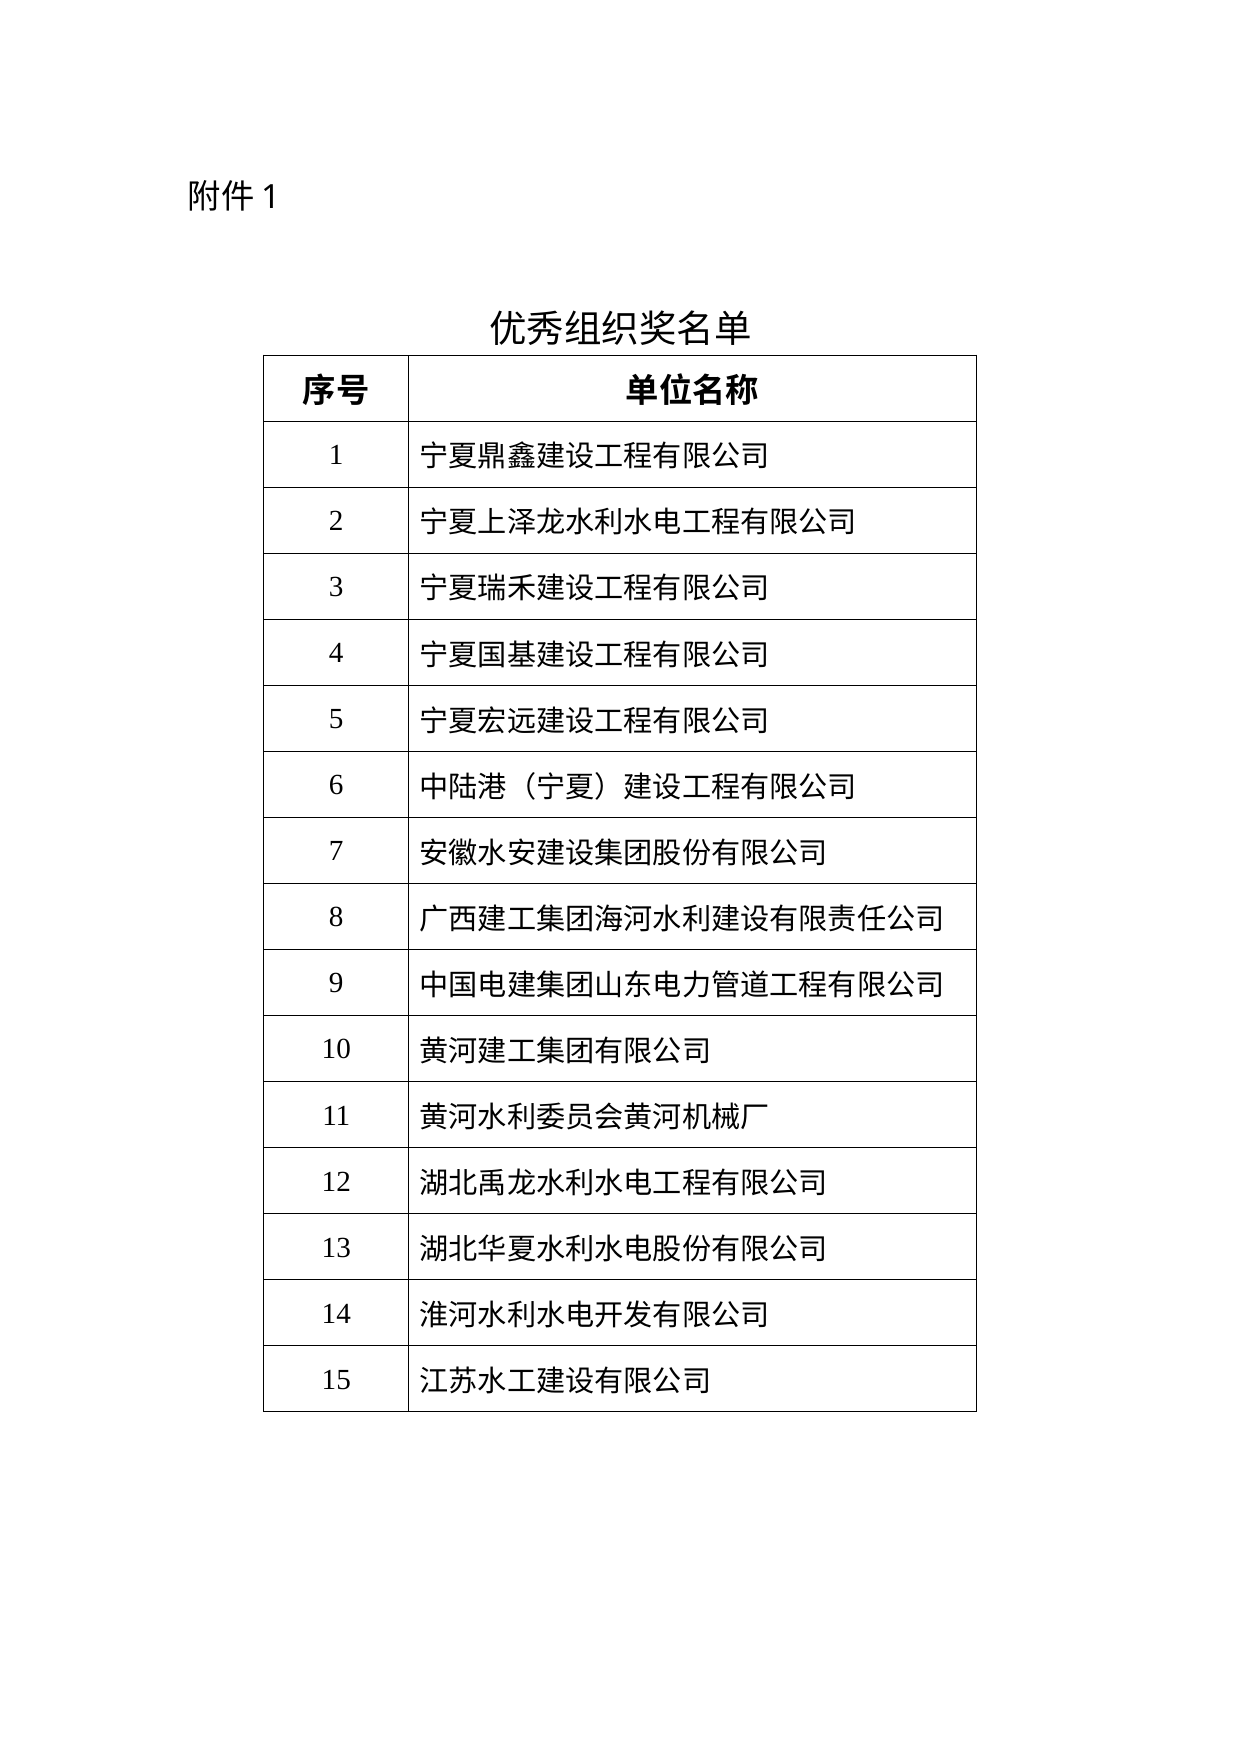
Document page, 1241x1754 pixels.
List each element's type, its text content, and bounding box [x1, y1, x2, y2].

table_cell 安徽水安建设集团股份有限公司 [409, 818, 976, 883]
table_cell 中陆港（宁夏）建设工程有限公司 [409, 752, 976, 817]
table_cell 6 [264, 752, 408, 817]
table_cell 5 [264, 686, 408, 751]
table_cell 1 [264, 422, 408, 487]
table_cell 淮河水利水电开发有限公司 [409, 1280, 976, 1345]
table_cell 7 [264, 818, 408, 883]
table_cell 宁夏上泽龙水利水电工程有限公司 [409, 488, 976, 553]
table_cell 2 [264, 488, 408, 553]
table_cell 宁夏国基建设工程有限公司 [409, 620, 976, 685]
table_cell 13 [264, 1214, 408, 1279]
table_cell 黄河水利委员会黄河机械厂 [409, 1082, 976, 1147]
table_cell 江苏水工建设有限公司 [409, 1346, 976, 1411]
table_cell 10 [264, 1016, 408, 1081]
table_cell 黄河建工集团有限公司 [409, 1016, 976, 1081]
table_cell 宁夏宏远建设工程有限公司 [409, 686, 976, 751]
table_cell 湖北华夏水利水电股份有限公司 [409, 1214, 976, 1279]
table_cell 14 [264, 1280, 408, 1345]
text 附件1 [187, 162, 1053, 227]
table_cell 湖北禹龙水利水电工程有限公司 [409, 1148, 976, 1213]
table_cell 11 [264, 1082, 408, 1147]
table_cell 12 [264, 1148, 408, 1213]
table_header 单位名称 [409, 356, 976, 421]
table_cell 4 [264, 620, 408, 685]
table_cell 3 [264, 554, 408, 619]
table_cell 中国电建集团山东电力管道工程有限公司 [409, 950, 976, 1015]
table_cell 宁夏鼎鑫建设工程有限公司 [409, 422, 976, 487]
table_cell 8 [264, 884, 408, 949]
table_header 序号 [264, 356, 408, 421]
table_cell 广西建工集团海河水利建设有限责任公司 [409, 884, 976, 949]
table_cell 宁夏瑞禾建设工程有限公司 [409, 554, 976, 619]
text 优秀组织奖名单 [187, 292, 1053, 354]
table_cell 15 [264, 1346, 408, 1411]
table_cell 9 [264, 950, 408, 1015]
